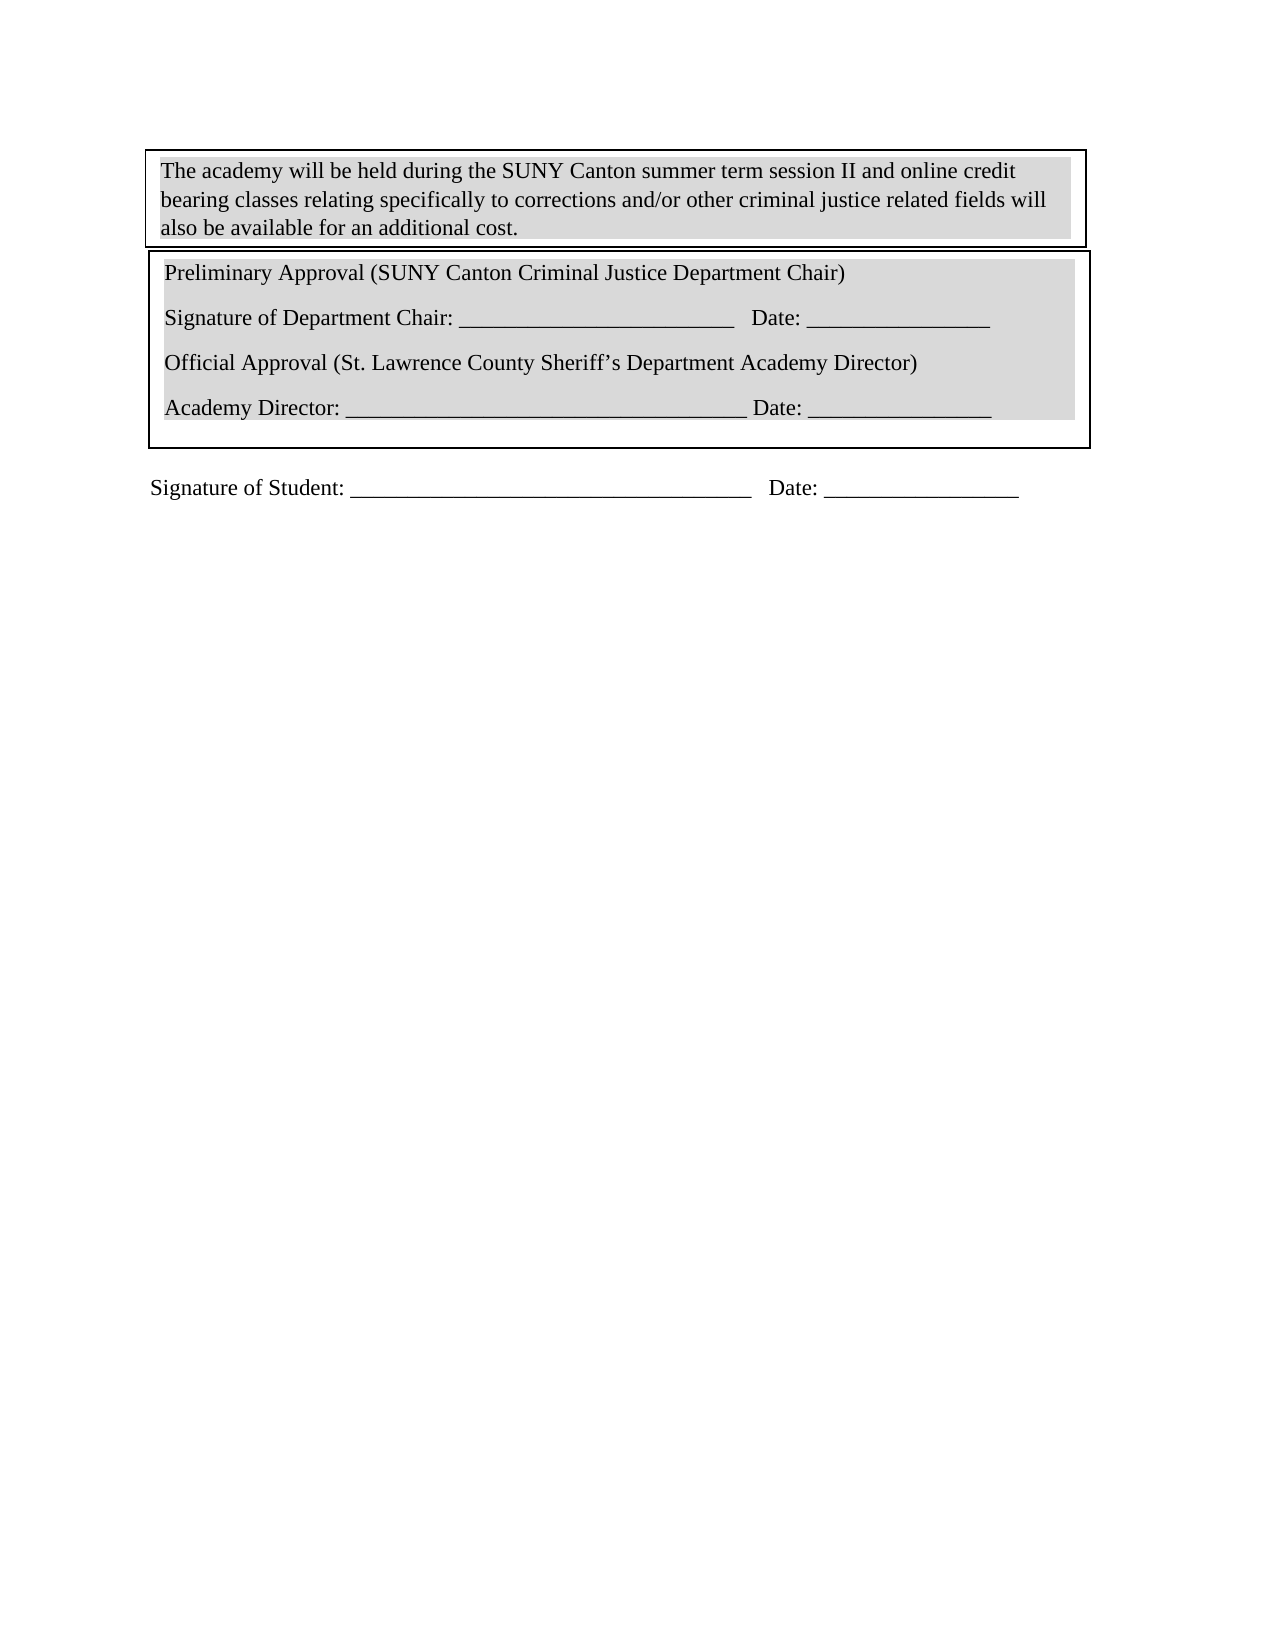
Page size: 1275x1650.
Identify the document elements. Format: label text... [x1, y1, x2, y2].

text Signature of Student: ___________________________________ Date: _________________ [150, 198, 1125, 500]
